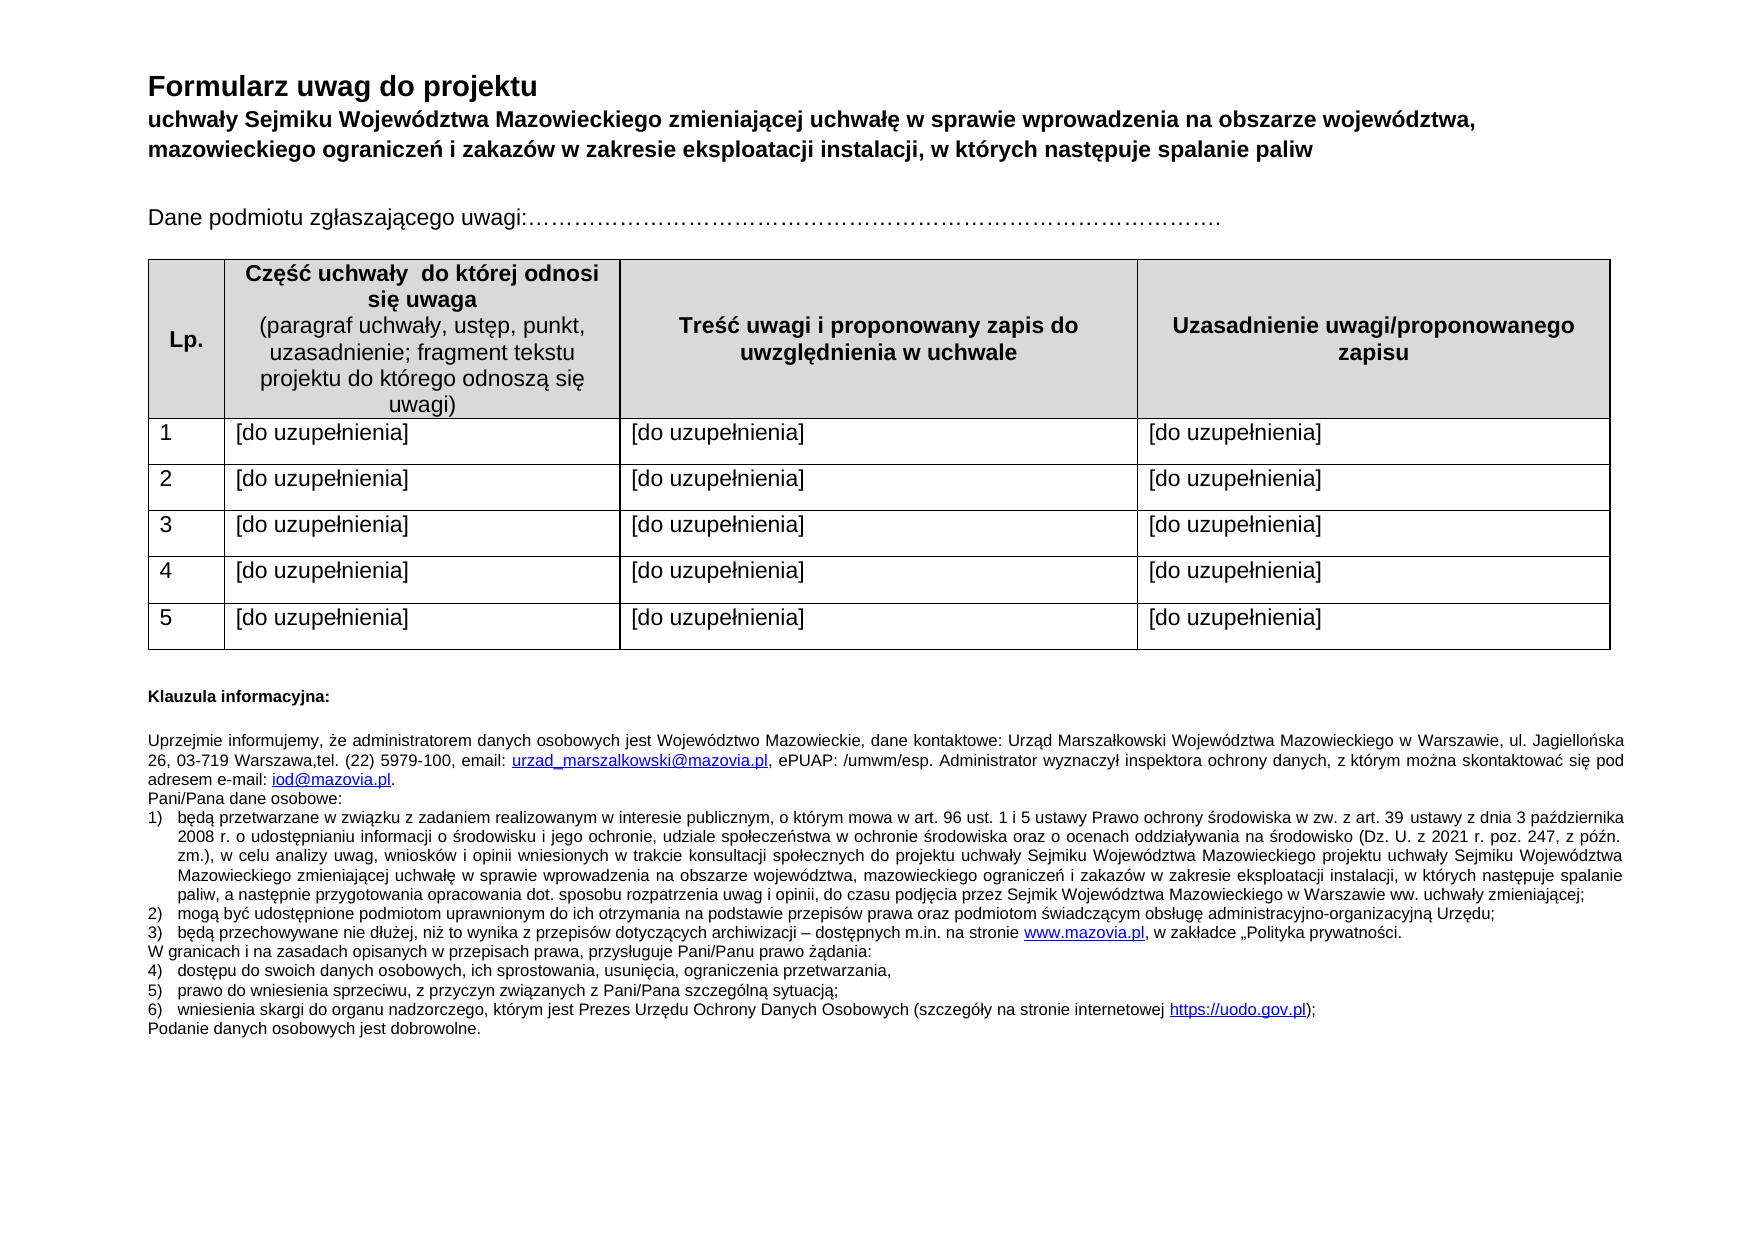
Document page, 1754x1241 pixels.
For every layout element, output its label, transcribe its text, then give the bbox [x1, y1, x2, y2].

list będą przetwarzane w związku z zadaniem realizowanym w interesie publicznym, o którym mowa w art. 96 ust. 1 i 5 ustawy Prawo ochrony środowiska w zw. z art. 39 ustawy z dnia 3 października 2008 r. o udostępnianiu informacji o środowisku i jego ochronie, udziale społeczeństwa w ochronie środowiska oraz o ocenach oddziaływania na środowisko (Dz. U. z 2021 r. poz. 247, z późn. zm.), w celu analizy uwag, wniosków i opinii wniesionych w trakcie konsultacji społecznych do projektu uchwały Sejmiku Województwa Mazowieckiego projektu uchwały Sejmiku Województwa Mazowieckiego zmieniającej uchwałę w sprawie wprowadzenia na obszarze województwa, mazowieckiego ograniczeń i zakazów w zakresie eksploatacji instalacji, w których następuje spalanie paliw, a następnie przygotowania opracowania dot. sposobu rozpatrzenia uwag i opinii, do czasu podjęcia przez Sejmik Województwa Mazowieckiego w Warszawie ww. uchwały zmieniającej; [148, 808, 1624, 904]
table_cell [do uzupełnienia] [621, 419, 1137, 464]
table_cell [do uzupełnienia] [1138, 557, 1609, 602]
list mogą być udostępnione podmiotom uprawnionym do ich otrzymania na podstawie przepisów prawa oraz podmiotom świadczącym obsługę administracyjno-organizacyjną Urzędu; [148, 904, 1624, 923]
text W granicach i na zasadach opisanych w przepisach prawa, przysługuje Pani/Panu prawo żądania: [148, 942, 1624, 961]
table_cell 4 [149, 557, 224, 602]
table_cell [do uzupełnienia] [621, 511, 1137, 556]
table_cell [do uzupełnienia] [1138, 511, 1609, 556]
text Klauzula informacyjna: [148, 687, 1624, 706]
table_cell [do uzupełnienia] [225, 511, 619, 556]
table_cell [do uzupełnienia] [225, 604, 619, 648]
table_cell 1 [149, 419, 224, 464]
list wniesienia skargi do organu nadzorczego, którym jest Prezes Urzędu Ochrony Danych Osobowych (szczegóły na stronie internetowej https://uodo.gov.pl); [148, 999, 1624, 1019]
table_header Lp. [149, 260, 224, 418]
text uchwały Sejmiku Województwa Mazowieckiego zmieniającej uchwałę w sprawie wprowadzenia na obszarze województwa, mazowieckiego ograniczeń i zakazów w zakresie eksploatacji instalacji, w których następuje spalanie paliw [148, 106, 1624, 162]
list prawo do wniesienia sprzeciwu, z przyczyn związanych z Pani/Pana szczególną sytuacją; [148, 980, 1624, 999]
table_cell [do uzupełnienia] [1138, 465, 1609, 510]
table_cell [do uzupełnienia] [225, 419, 619, 464]
table_cell [do uzupełnienia] [621, 604, 1137, 648]
text Dane podmiotu zgłaszającego uwagi:………………………………………………………………………………. [148, 203, 1624, 230]
table_header Uzasadnienie uwagi/proponowanego zapisu [1138, 260, 1609, 418]
text Podanie danych osobowych jest dobrowolne. [148, 1019, 1624, 1038]
list dostępu do swoich danych osobowych, ich sprostowania, usunięcia, ograniczenia przetwarzania, [148, 961, 1624, 980]
table_cell [do uzupełnienia] [1138, 604, 1609, 648]
table_cell 3 [149, 511, 224, 556]
table_cell 2 [149, 465, 224, 510]
table_cell [do uzupełnienia] [621, 465, 1137, 510]
text Pani/Pana dane osobowe: [148, 789, 1624, 808]
table_cell 5 [149, 604, 224, 648]
table_cell [do uzupełnienia] [225, 557, 619, 602]
table_cell [do uzupełnienia] [621, 557, 1137, 602]
table_header Treść uwagi i proponowany zapis do uwzględnienia w uchwale [621, 260, 1137, 418]
subtitle Formularz uwag do projektu [148, 69, 1624, 103]
list będą przechowywane nie dłużej, niż to wynika z przepisów dotyczących archiwizacji – dostępnych m.in. na stronie www.mazovia.pl, w zakładce „Polityka prywatności. [148, 923, 1624, 942]
table_header Część uchwały do której odnosi się uwaga (paragraf uchwały, ustęp, punkt, uzasadnienie; fragment tekstu projektu do którego odnoszą się uwagi) [225, 260, 619, 418]
table_cell [do uzupełnienia] [225, 465, 619, 510]
table_cell [do uzupełnienia] [1138, 419, 1609, 464]
text Uprzejmie informujemy, że administratorem danych osobowych jest Województwo Mazowieckie, dane kontaktowe: Urząd Marszałkowski Województwa Mazowieckiego w Warszawie, ul. Jagiellońska 26, 03-719 Warszawa,tel. (22) 5979-100, email: urzad_marszalkowski@mazovia.pl, ePUAP: /umwm/esp. Administrator wyznaczył inspektora ochrony danych, z którym można skontaktować się pod adresem e-mail: iod@mazovia.pl. [148, 731, 1624, 789]
